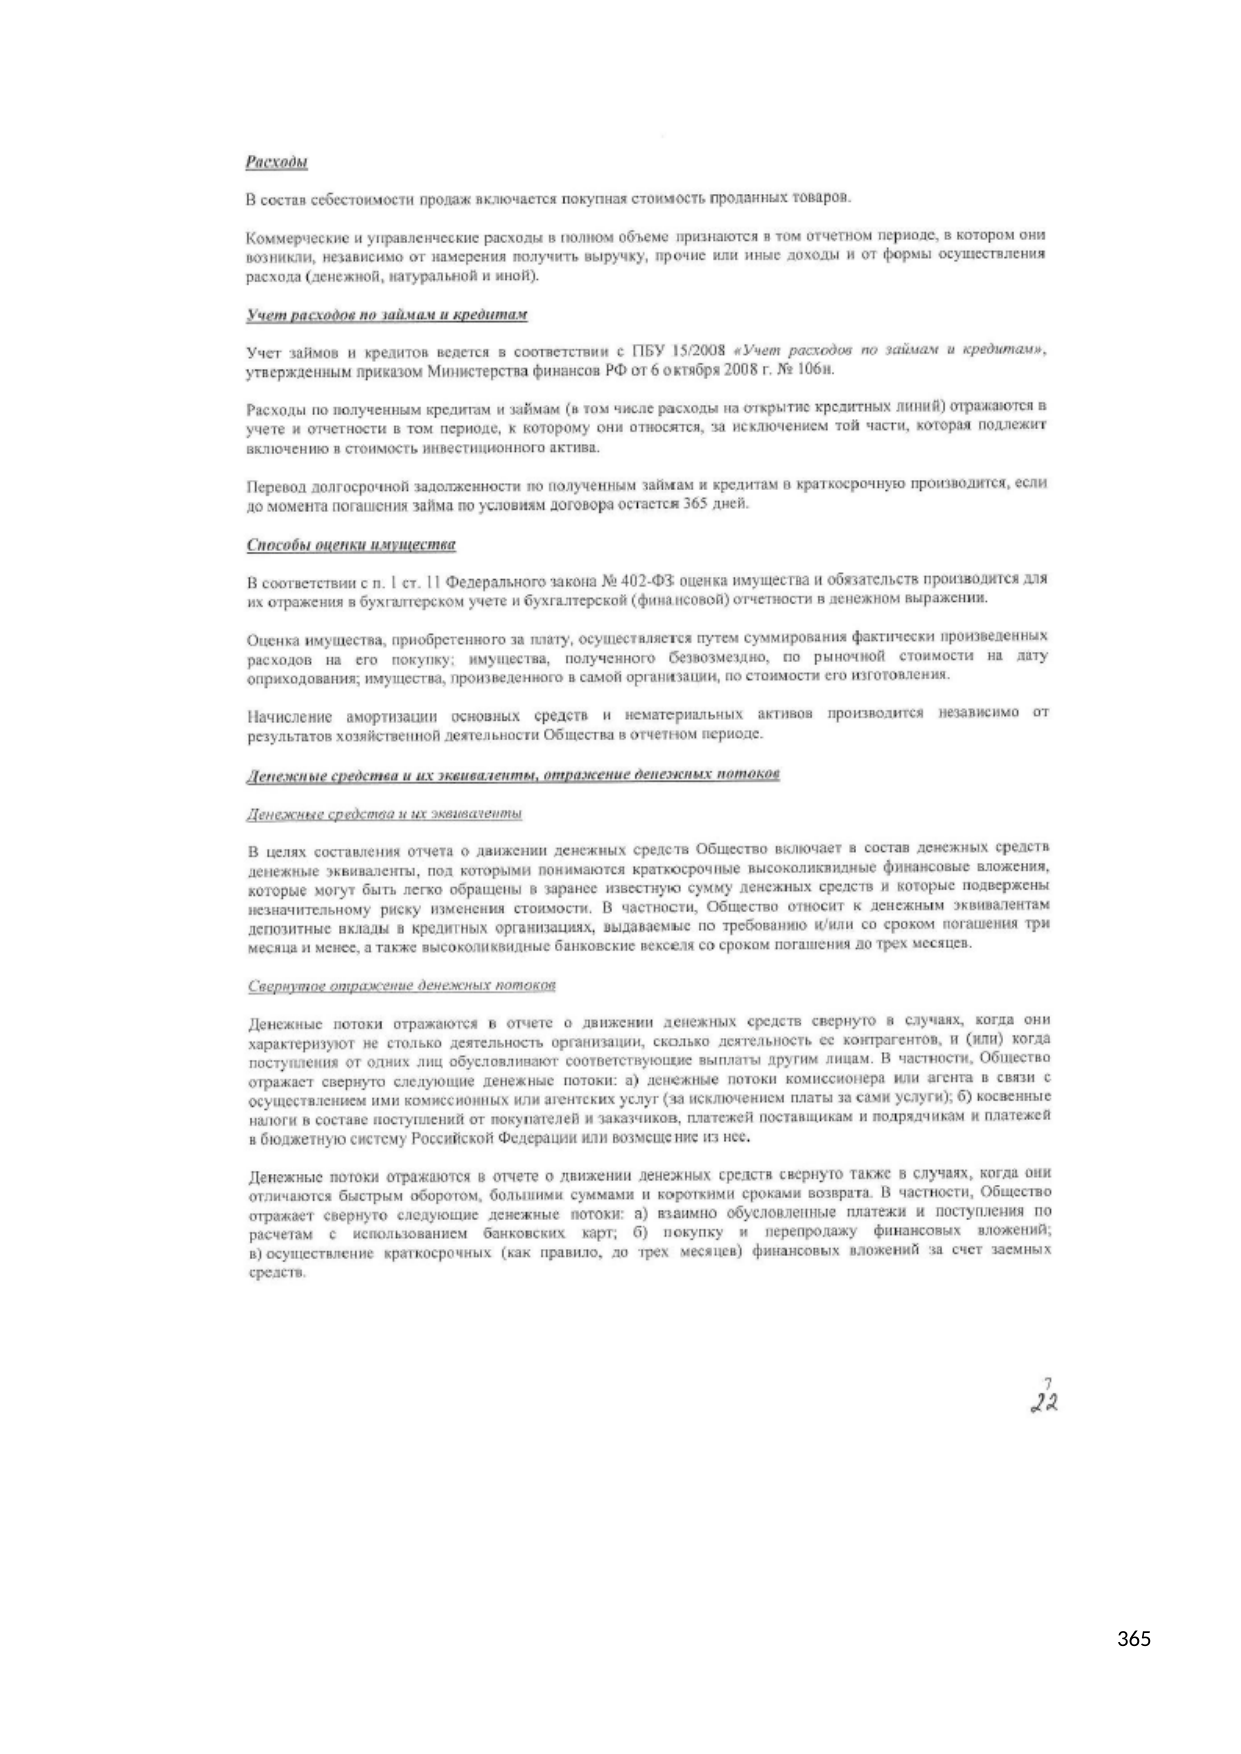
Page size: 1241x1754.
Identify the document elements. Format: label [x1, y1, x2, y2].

picture [177, 118, 1074, 1420]
